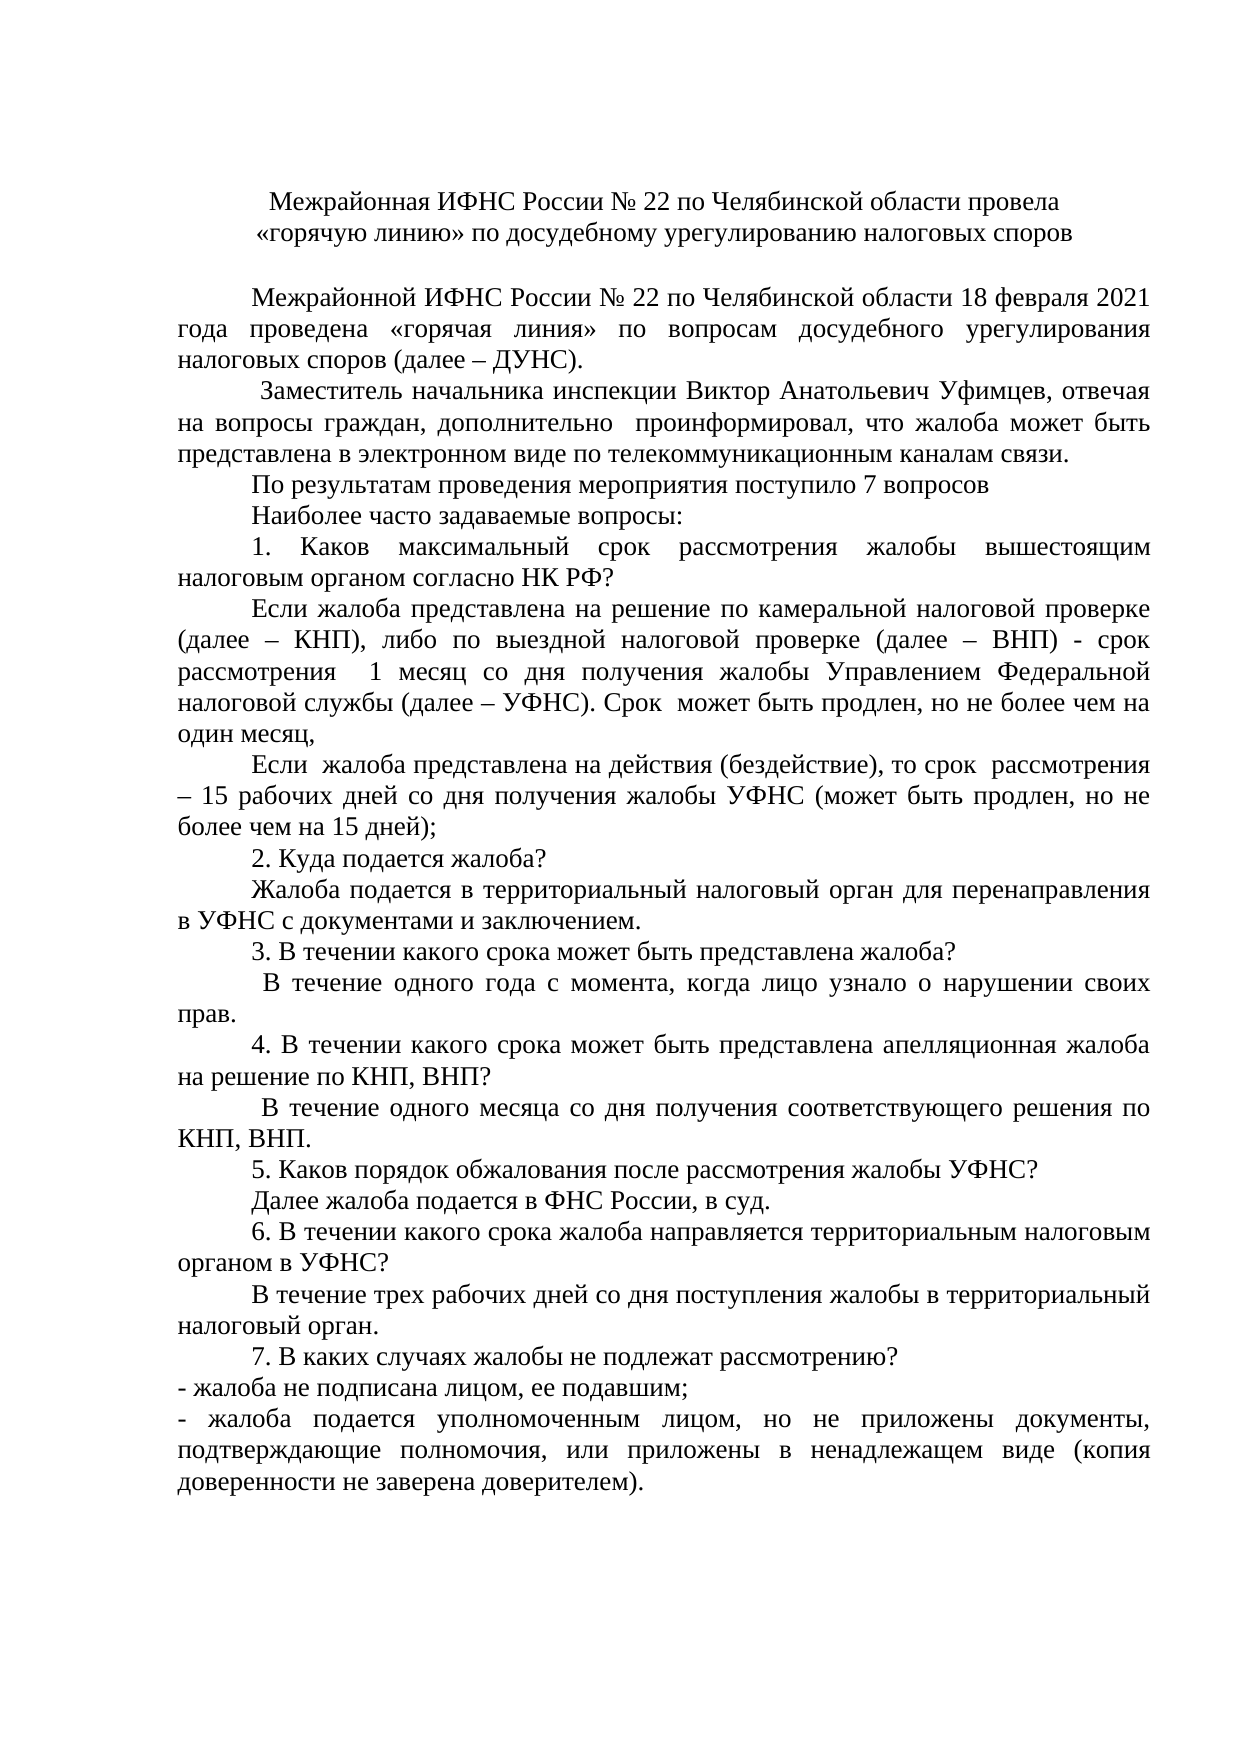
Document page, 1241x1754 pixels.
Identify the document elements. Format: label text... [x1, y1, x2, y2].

text Наиболее часто задаваемые вопросы: [177, 499, 1152, 530]
text Если жалоба представлена на решение по камеральной налоговой проверке (далее – КНП), либо по выездной налоговой проверке (далее – ВНП) - срок рассмотрения 1 месяц со дня получения жалобы Управлением Федеральной налоговой службы (далее – УФНС). Срок может быть продлен, но не более чем на один месяц, [177, 592, 1152, 748]
text «горячую линию» по досудебному урегулированию налоговых споров [177, 216, 1152, 247]
text 4. В течении какого срока может быть представлена апелляционная жалоба на решение по КНП, ВНП? [177, 1028, 1152, 1091]
text 2. Куда подается жалоба? [177, 842, 1152, 873]
text В течение одного года с момента, когда лицо узнало о нарушении своих прав. [177, 966, 1152, 1028]
text По результатам проведения мероприятия поступило 7 вопросов [177, 468, 1152, 499]
text Заместитель начальника инспекции Виктор Анатольевич Уфимцев, отвечая на вопросы граждан, дополнительно проинформировал, что жалоба может быть представлена в электронном виде по телекоммуникационным каналам связи. [177, 374, 1152, 468]
text Жалоба подается в территориальный налоговый орган для перенаправления в УФНС с документами и заключением. [177, 873, 1152, 935]
text - жалоба не подписана лицом, ее подавшим; [177, 1371, 1152, 1402]
text В течение трех рабочих дней со дня поступления жалобы в территориальный налоговый орган. [177, 1278, 1152, 1340]
text 3. В течении какого срока может быть представлена жалоба? [177, 935, 1152, 966]
text 1. Каков максимальный срок рассмотрения жалобы вышестоящим налоговым органом согласно НК РФ? [177, 530, 1152, 592]
text Если жалоба представлена на действия (бездействие), то срок рассмотрения – 15 рабочих дней со дня получения жалобы УФНС (может быть продлен, но не более чем на 15 дней); [177, 748, 1152, 842]
text В течение одного месяца со дня получения соответствующего решения по КНП, ВНП. [177, 1091, 1152, 1153]
text - жалоба подается уполномоченным лицом, но не приложены документы, подтверждающие полномочия, или приложены в ненадлежащем виде (копия доверенности не заверена доверителем). [177, 1402, 1152, 1496]
text Межрайонной ИФНС России № 22 по Челябинской области 18 февраля 2021 года проведена «горячая линия» по вопросам досудебного урегулирования налоговых споров (далее – ДУНС). [177, 281, 1152, 374]
text 5. Каков порядок обжалования после рассмотрения жалобы УФНС? [177, 1153, 1152, 1184]
text 6. В течении какого срока жалоба направляется территориальным налоговым органом в УФНС? [177, 1215, 1152, 1278]
text Межрайонная ИФНС России № 22 по Челябинской области провела [177, 185, 1152, 216]
text Далее жалоба подается в ФНС России, в суд. [177, 1184, 1152, 1215]
text 7. В каких случаях жалобы не подлежат рассмотрению? [177, 1340, 1152, 1371]
